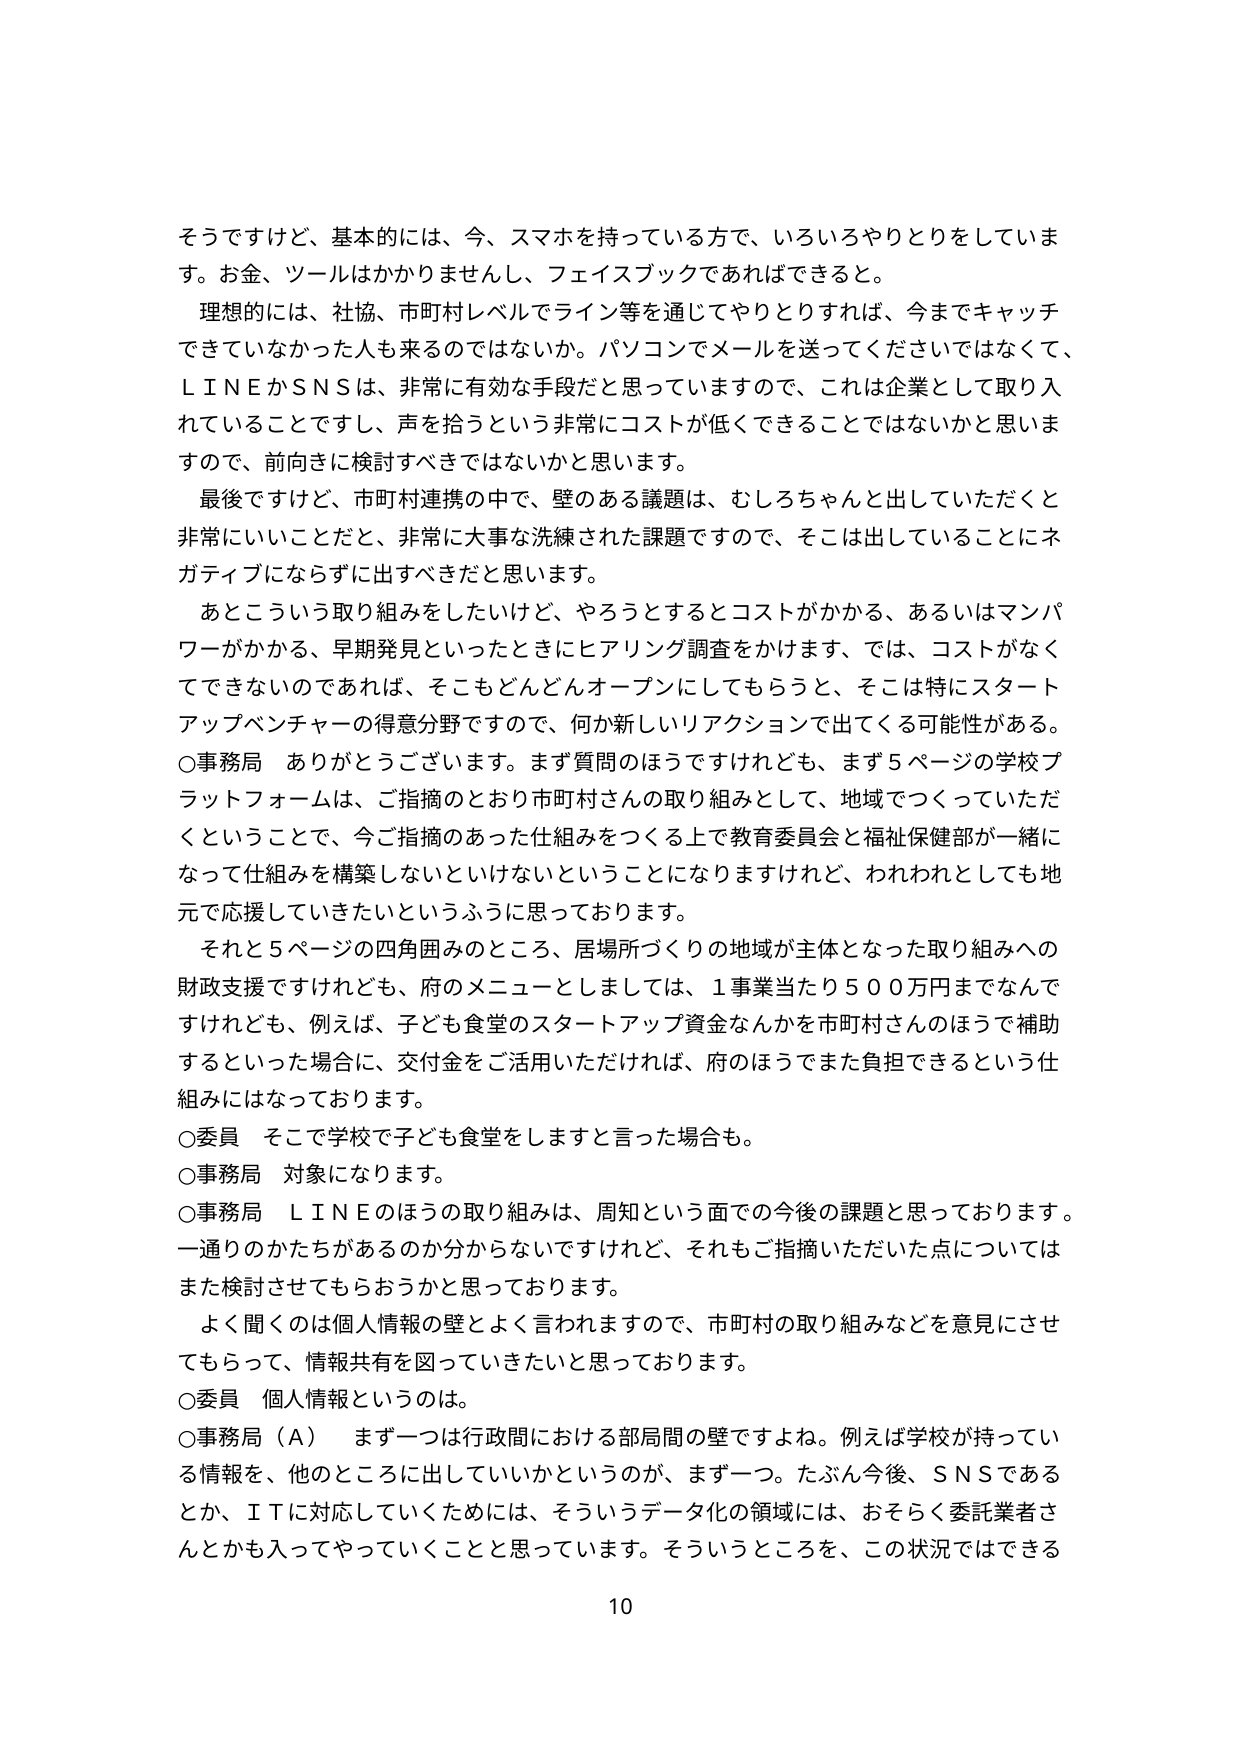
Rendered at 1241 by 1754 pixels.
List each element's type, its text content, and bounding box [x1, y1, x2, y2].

text ○委員 そこで学校で子ども食堂をしますと言った場合も。 [177, 1117, 1063, 1154]
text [177, 1417, 1063, 1567]
text ○事務局 ＬＩＮＥのほうの取り組みは、周知という面での今後の課題と思っております。一通りのかたちがあるのか分からないですけれど、それもご指摘いただいた点については、また検討させてもらおうかと思っております。 [177, 1192, 1063, 1304]
text ○事務局 ありがとうございます。まず質問のほうですけれども、まず５ページの学校プラットフォームは、ご指摘のとおり市町村さんの取り組みとして、地域でつくっていただくということで、今ご指摘のあった仕組みをつくる上で教育委員会と福祉保健部が一緒になって仕組みを構築しないといけないということになりますけれど、われわれとしても地元で応援していきたいというふうに思っております。 [177, 742, 1063, 929]
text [177, 217, 1063, 292]
text ○委員 個人情報というのは。 [177, 1379, 1063, 1417]
text 最後ですけど、市町村連携の中で、壁のある議題は、むしろちゃんと出していただくと非常にいいことだと、非常に大事な洗練された課題ですので、そこは出していることにネガティブにならずに出すべきだと思います。 [177, 479, 1063, 592]
text 理想的には、社協、市町村レベルでライン等を通じてやりとりすれば、今までキャッチできていなかった人も来るのではないか。パソコンでメールを送ってくださいではなくて、ＬＩＮＥかＳＮＳは、非常に有効な手段だと思っていますので、これは企業として取り入れていることですし、声を拾うという非常にコストが低くできることではないかと思いますので、前向きに検討すべきではないかと思います。 [177, 292, 1063, 479]
text あとこういう取り組みをしたいけど、やろうとするとコストがかかる、あるいはマンパワーがかかる、早期発見といったときにヒアリング調査をかけます、では、コストがなくてできないのであれば、そこもどんどんオープンにしてもらうと、そこは特にスタートアップベンチャーの得意分野ですので、何か新しいリアクションで出てくる可能性がある。 [177, 592, 1063, 742]
text それと５ページの四角囲みのところ、居場所づくりの地域が主体となった取り組みへの財政支援ですけれども、府のメニューとしましては、１事業当たり５００万円までなんですけれども、例えば、子ども食堂のスタートアップ資金なんかを市町村さんのほうで補助するといった場合に、交付金をご活用いただければ、府のほうでまた負担できるという仕組みにはなっております。 [177, 929, 1063, 1117]
text ○事務局 対象になります。 [177, 1154, 1063, 1192]
text よく聞くのは個人情報の壁とよく言われますので、市町村の取り組みなどを意見にさせてもらって、情報共有を図っていきたいと思っております。 [177, 1304, 1063, 1379]
